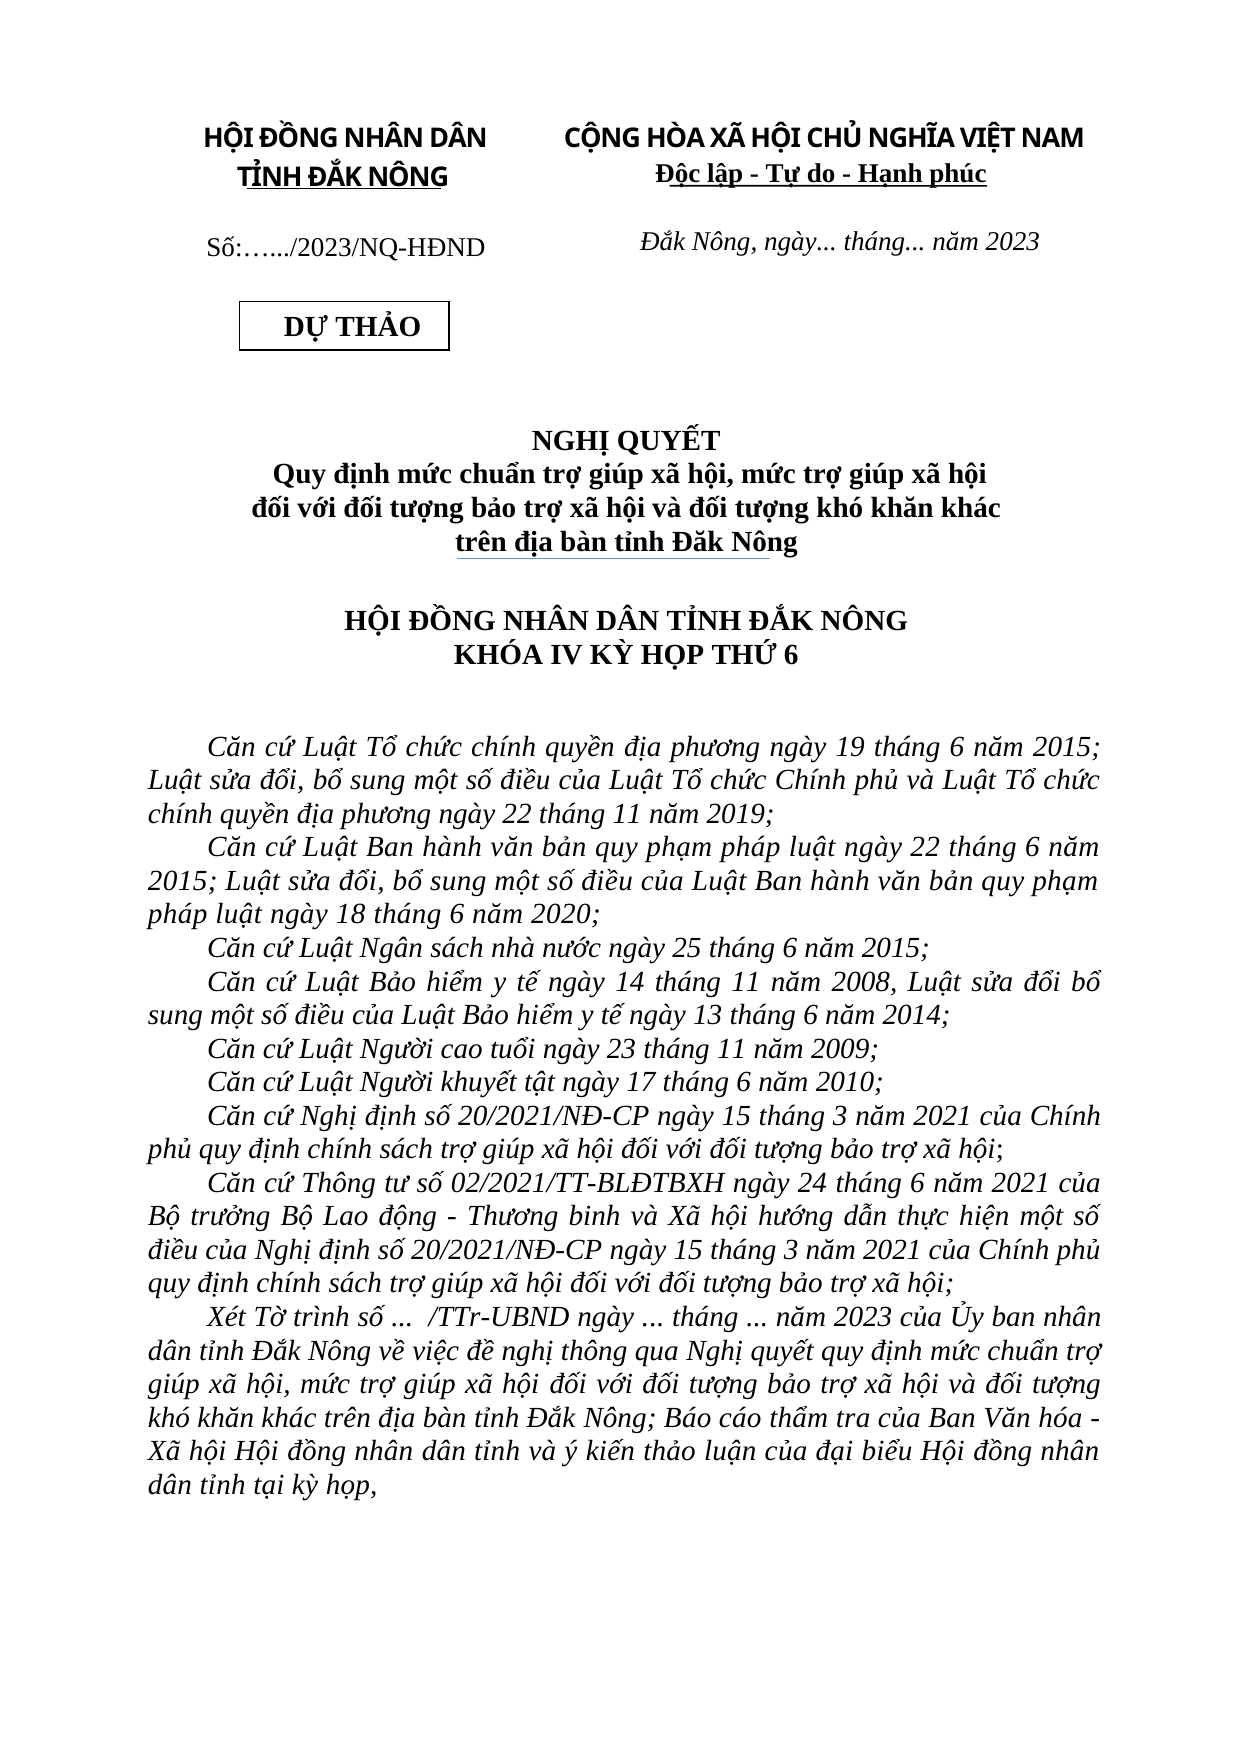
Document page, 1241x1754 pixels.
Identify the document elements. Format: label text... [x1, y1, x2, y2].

text Căn cứ Luật Ngân sách nhà nước ngày 25 tháng 6 năm 2015; [148, 930, 1104, 964]
text HỘI ĐỒNG NHÂN DÂN TỈNH ĐẮK NÔNG KHÓA IV KỲ HỌP THỨ 6 [148, 603, 1104, 670]
text NGHỊ QUYẾT [148, 423, 1104, 457]
table_header CỘNG HÒA XÃ HỘI CHỦ NGHĨA VIỆT NAM Độc lập - Tự do - Hạnh phúc Đắk Nông, ngày... tháng... năm 2023 [544, 118, 1104, 297]
text Căn cứ Luật Tổ chức chính quyền địa phương ngày 19 tháng 6 năm 2015; Luật sửa đổi, bổ sung một số điều của Luật Tổ chức Chính phủ và Luật Tổ chức chính quyền địa phương ngày 22 tháng 11 năm 2019; [148, 729, 1104, 829]
table_header HỘI ĐỒNG NHÂN DÂN TỈNH ĐẮK NÔNG Số:….../2023/NQ-HĐND [148, 118, 544, 297]
text Căn cứ Luật Ban hành văn bản quy phạm pháp luật ngày 22 tháng 6 năm 2015; Luật sửa đổi, bổ sung một số điều của Luật Ban hành văn bản quy phạm pháp luật ngày 18 tháng 6 năm 2020; [148, 829, 1104, 930]
text Căn cứ Luật Bảo hiểm y tế ngày 14 tháng 11 năm 2008, Luật sửa đổi bổ sung một số điều của Luật Bảo hiểm y tế ngày 13 tháng 6 năm 2014; [148, 964, 1104, 1031]
text Căn cứ Thông tư số 02/2021/TT-BLĐTBXH ngày 24 tháng 6 năm 2021 của Bộ trưởng Bộ Lao động - Thương binh và Xã hội hướng dẫn thực hiện một số điều của Nghị định số 20/2021/NĐ-CP ngày 15 tháng 3 năm 2021 của Chính phủ quy định chính sách trợ giúp xã hội đối với đối tượng bảo trợ xã hội; [148, 1165, 1104, 1299]
text trên địa bàn tỉnh Đăk Nông [148, 524, 1104, 557]
text Quy định mức chuẩn trợ giúp xã hội, mức trợ giúp xã hội [148, 457, 1104, 490]
text Xét Tờ trình số ... /TTr-UBND ngày ... tháng ... năm 2023 của Ủy ban nhân dân tỉnh Đắk Nông về việc đề nghị thông qua Nghị quyết quy định mức chuẩn trợ giúp xã hội, mức trợ giúp xã hội đối với đối tượng bảo trợ xã hội và đối tượng khó khăn khác trên địa bàn tỉnh Đắk Nông; Báo cáo thẩm tra của Ban Văn hóa - Xã hội Hội đồng nhân dân tỉnh và ý kiến thảo luận của đại biểu Hội đồng nhân dân tỉnh tại kỳ họp, [148, 1299, 1104, 1500]
text Căn cứ Luật Người cao tuổi ngày 23 tháng 11 năm 2009; [148, 1031, 1104, 1064]
text đối với đối tượng bảo trợ xã hội và đối tượng khó khăn khác [148, 490, 1104, 524]
text Căn cứ Luật Người khuyết tật ngày 17 tháng 6 năm 2010; [148, 1064, 1104, 1098]
text Căn cứ Nghị định số 20/2021/NĐ-CP ngày 15 tháng 3 năm 2021 của Chính phủ quy định chính sách trợ giúp xã hội đối với đối tượng bảo trợ xã hội; [148, 1098, 1104, 1165]
